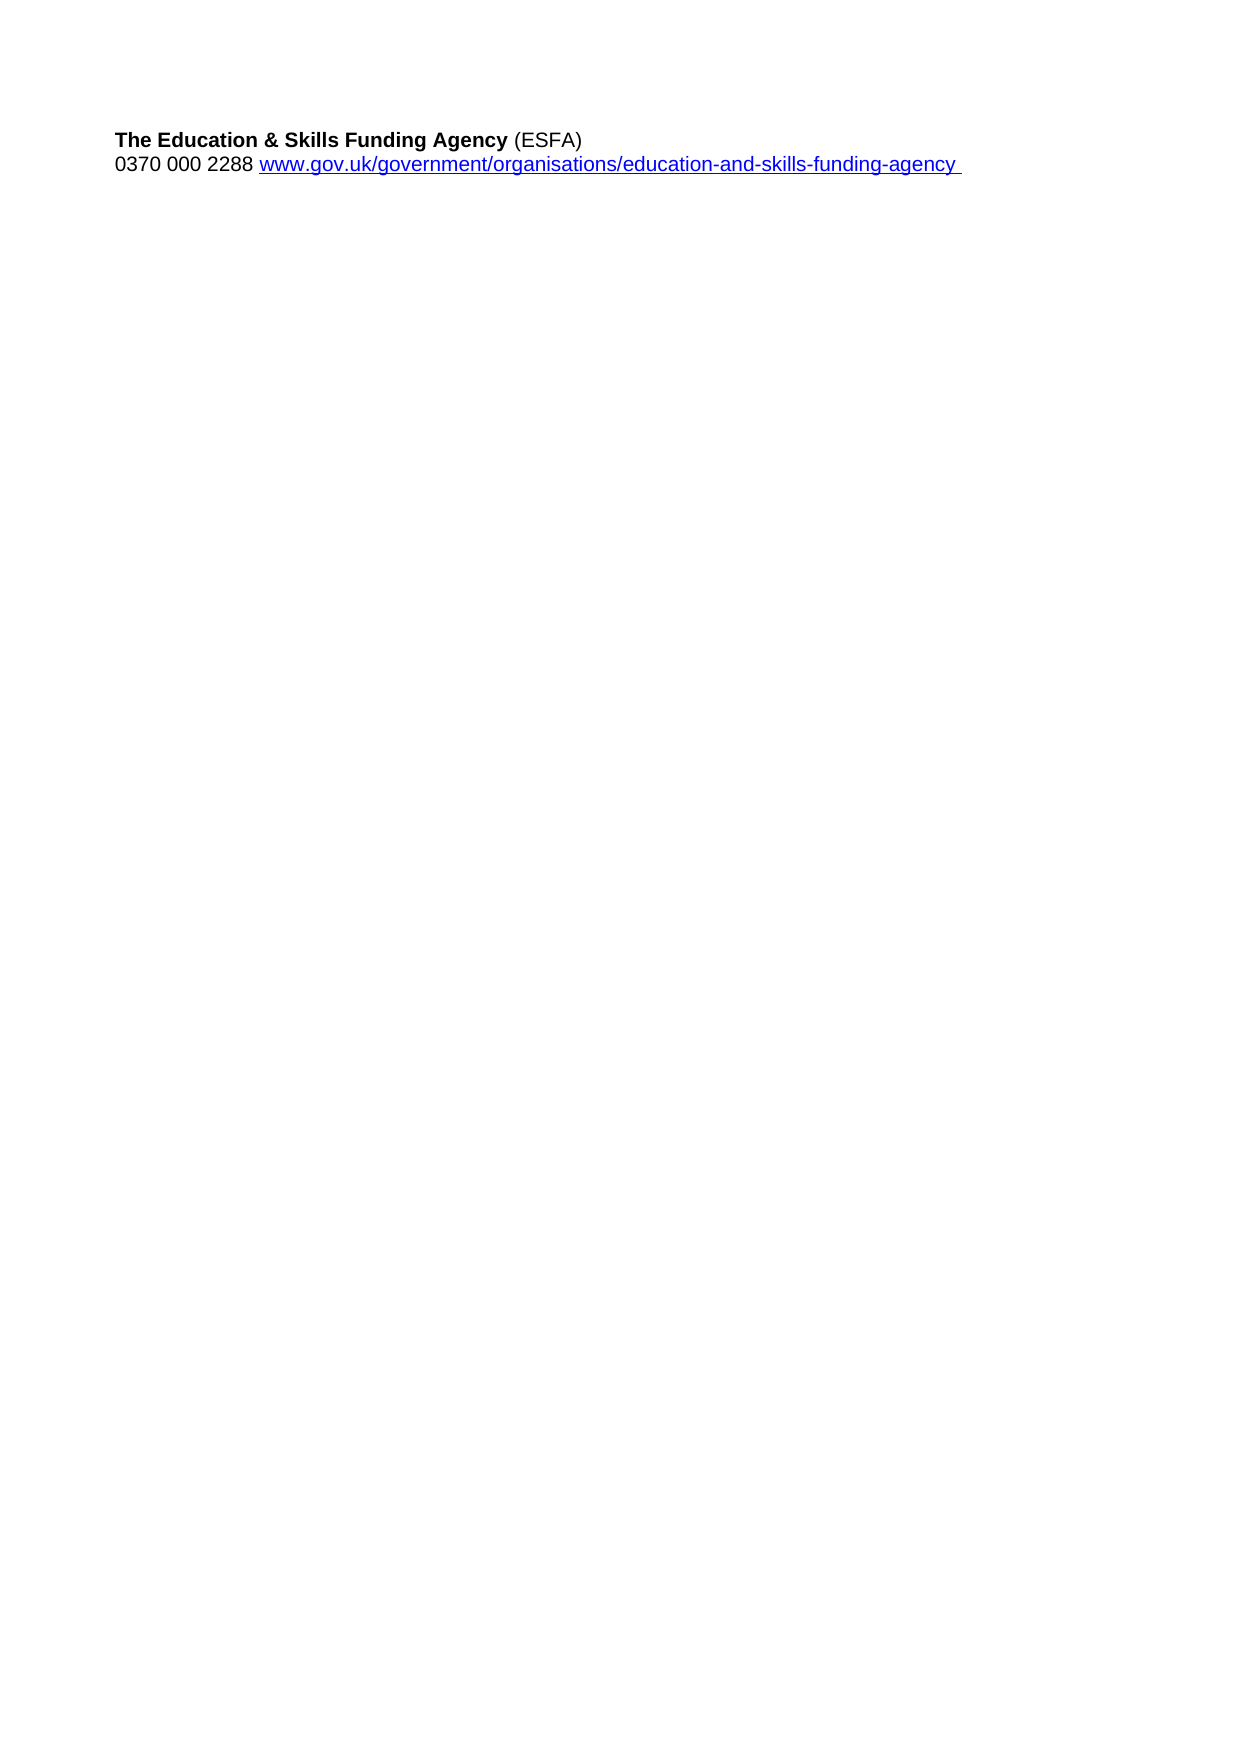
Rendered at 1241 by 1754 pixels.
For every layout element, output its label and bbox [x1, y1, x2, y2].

table_cell [103, 103, 1193, 200]
